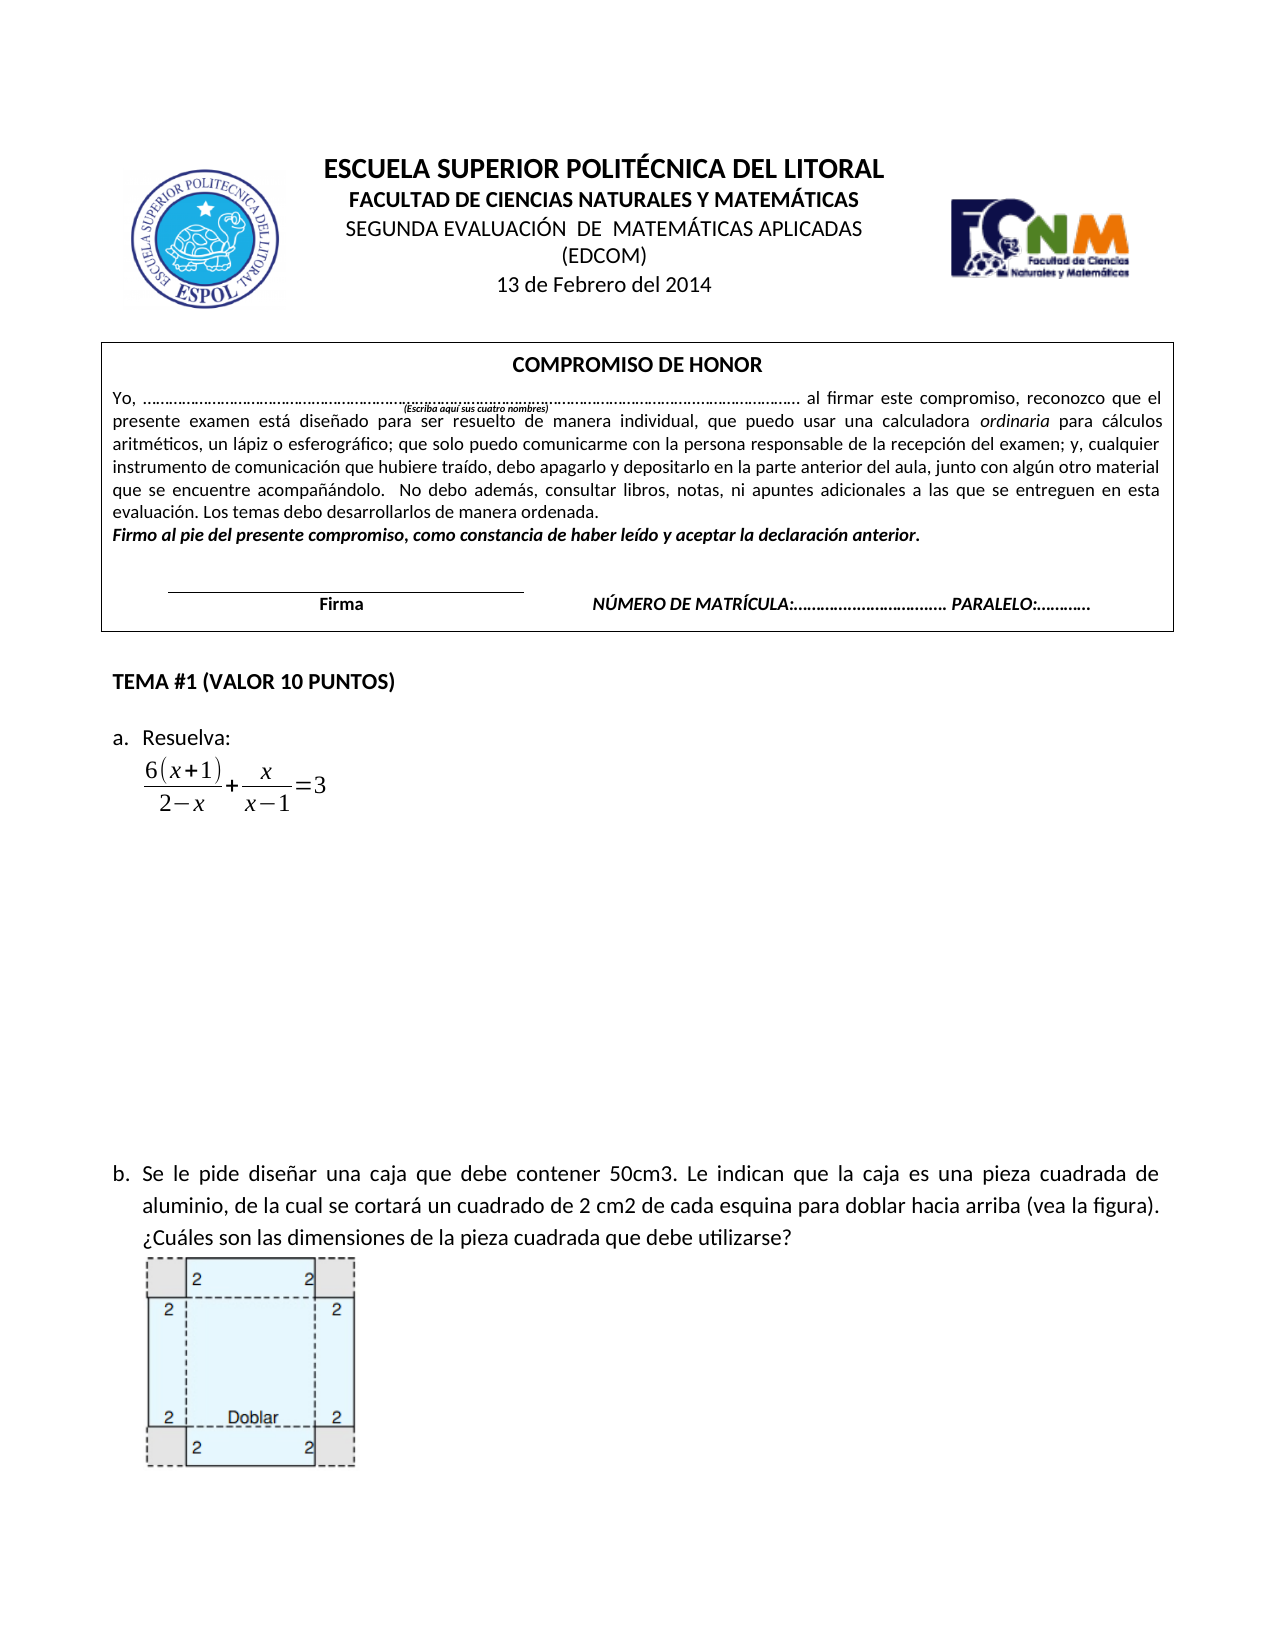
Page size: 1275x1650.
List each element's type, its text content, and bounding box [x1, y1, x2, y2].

picture [142, 1255, 361, 1471]
list TEMA #1 (VALOR 10 PUNTOS) [112, 667, 1162, 695]
table_header ESCUELA SUPERIOR POLITÉCNICA DEL LITORAL FACULTAD DE CIENCIAS NATURALES Y MATEMÁTICAS SEGUNDA EVALUACIÓN DE MATEMÁTICAS APLICADAS (EDCOM) 13 de Febrero del 2014 [308, 150, 900, 327]
table_header [900, 150, 1181, 327]
table_header COMPROMISO DE HONOR Yo, ………………………………………………………………………………………………………………..…………………… al firmar este compromiso, reconozco que el presente examen está diseñado para ser resuelto de manera individual, que puedo usar una calculadora ordinaria para cálculos aritméticos, un lápiz o esferográfico; que solo puedo comunicarme con la persona responsable de la recepción del examen; y, cualquier instrumento de comunicación que hubiere traído, debo apagarlo y depositarlo en la parte anterior del aula, junto con algún otro material que se encuentre acompañándolo. No debo además, consultar libros, notas, ni apuntes adicionales a las que se entreguen en esta evaluación. Los temas debo desarrollarlos de manera ordenada. Firmo al pie del presente compromiso, como constancia de haber leído y aceptar la declaración anterior. Firma NÚMERO DE MATRÍCULA:…………..…………….…. PARALELO:………… [102, 343, 1173, 631]
list Resuelva: [112, 723, 1162, 751]
picture [123, 168, 286, 310]
picture [951, 198, 1130, 279]
table_header [101, 150, 308, 327]
list Se le pide diseñar una caja que debe contener 50cm3. Le indican que la caja es una pieza cuadrada de aluminio, de la cual se cortará un cuadrado de 2 cm2 de cada esquina para doblar hacia arriba (vea la figura). ¿Cuáles son las dimensiones de la pieza cuadrada que debe utilizarse? [112, 1159, 1162, 1252]
